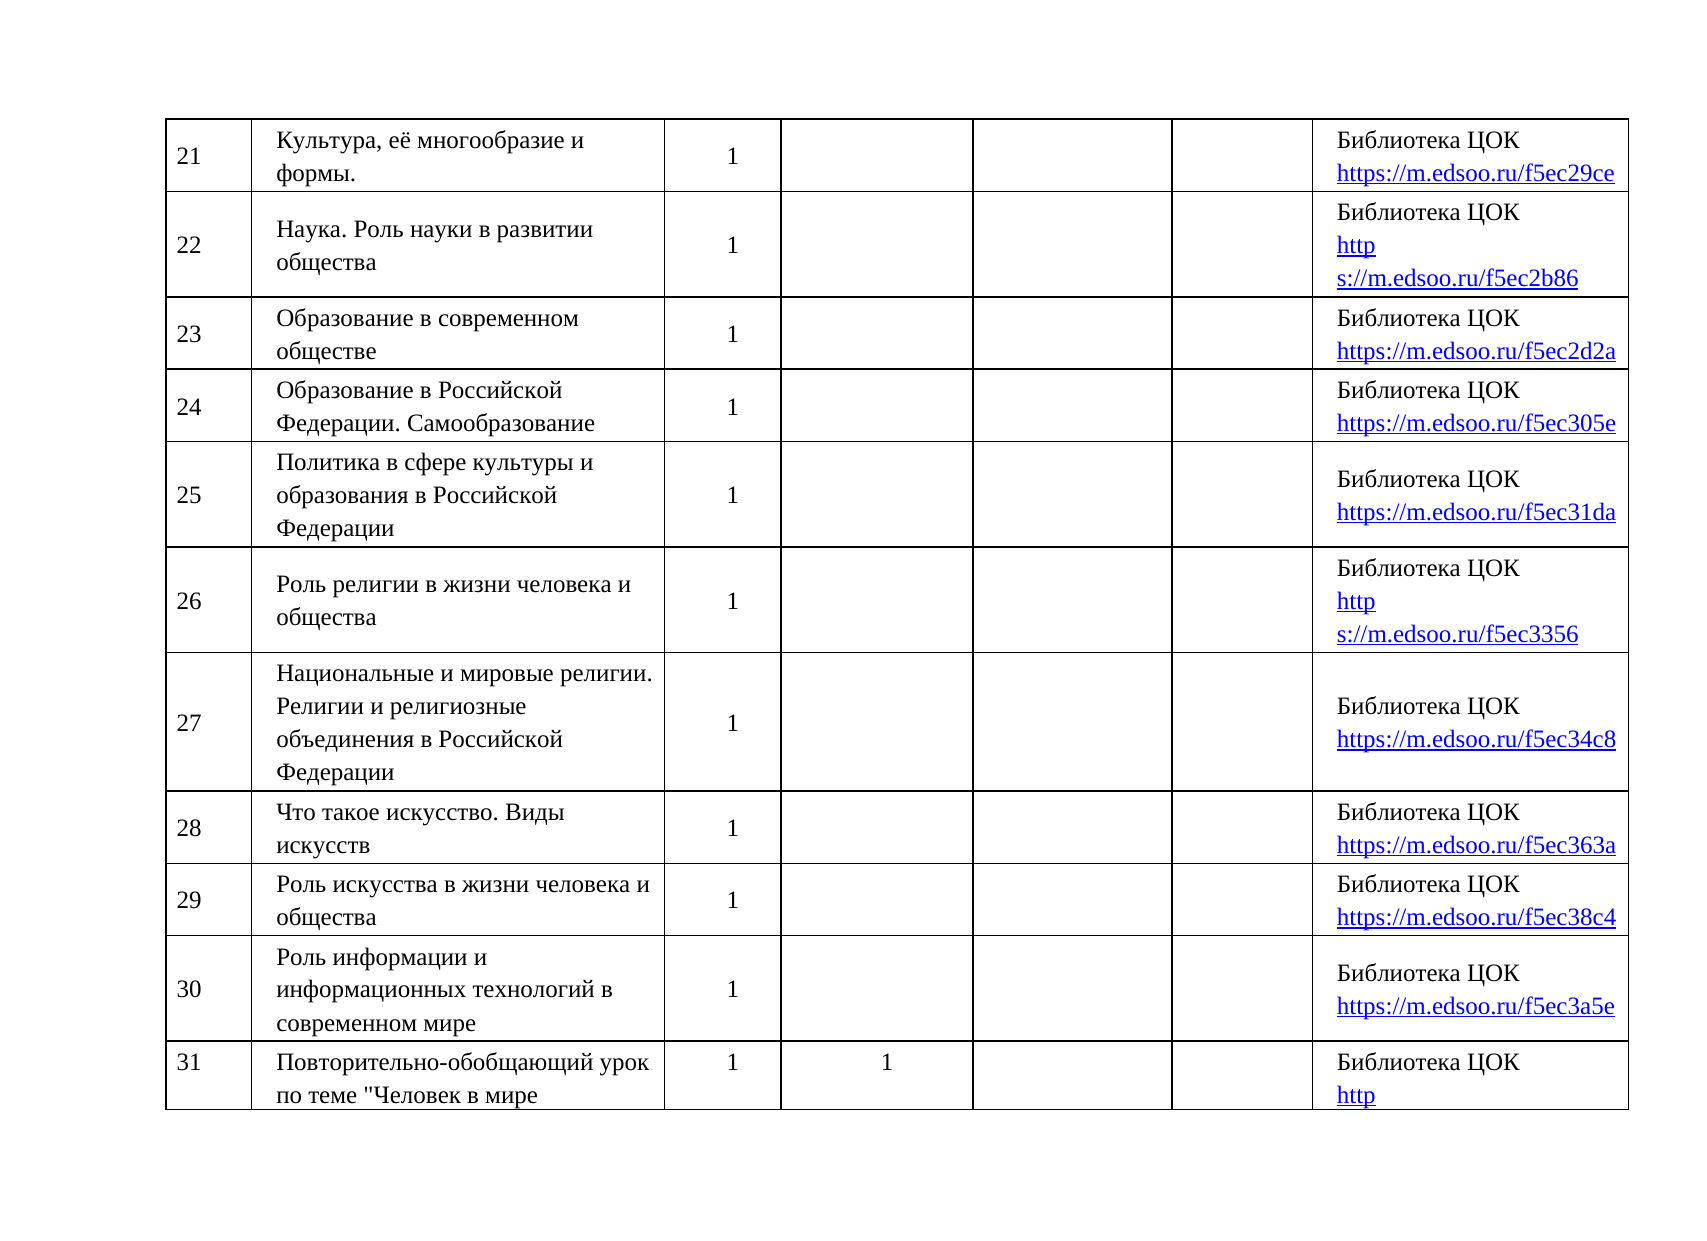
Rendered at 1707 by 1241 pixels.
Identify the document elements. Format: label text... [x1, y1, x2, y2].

table_cell 1 [665, 192, 780, 296]
table_cell [782, 370, 972, 441]
table_cell Национальные и мировые религии. Религии и религиозные объединения в Российской Федерации [252, 653, 664, 790]
table_cell [782, 864, 972, 935]
table_cell [974, 936, 1171, 1040]
table_cell Библиотека ЦОК https://m.edsoo.ru/f5ec34c8 [1313, 653, 1628, 790]
table_cell [782, 653, 972, 790]
table_cell 1 [665, 298, 780, 368]
table_cell [974, 442, 1171, 546]
table_cell [974, 298, 1171, 368]
table_cell 30 [167, 936, 251, 1040]
table_cell Библиотека ЦОК https://m.edsoo.ru/f5ec3356 [1313, 548, 1628, 652]
table_cell 1 [665, 653, 780, 790]
table_cell [1173, 370, 1312, 441]
table_cell Роль информации и информационных технологий в современном мире [252, 936, 664, 1040]
table_cell 1 [665, 864, 780, 935]
table_cell Библиотека ЦОК https://m.edsoo.ru/f5ec31da [1313, 442, 1628, 546]
table_cell 1 [665, 370, 780, 441]
table_cell 1 [665, 120, 780, 191]
table_cell 21 [167, 120, 251, 191]
table_cell 1 [665, 548, 780, 652]
table_cell 29 [167, 864, 251, 935]
table_cell 27 [167, 653, 251, 790]
table_cell Образование в Российской Федерации. Самообразование [252, 370, 664, 441]
table_cell Культура, её многообразие и формы. [252, 120, 664, 191]
table_cell [1173, 1042, 1312, 1109]
table_cell [782, 936, 972, 1040]
table_cell 23 [167, 298, 251, 368]
table_cell [1173, 192, 1312, 296]
table_cell [974, 370, 1171, 441]
table_cell [1173, 298, 1312, 368]
table_cell Библиотека ЦОК https://m.edsoo.ru/f5ec2b86 [1313, 192, 1628, 296]
table_cell Политика в сфере культуры и образования в Российской Федерации [252, 442, 664, 546]
table_cell [1173, 936, 1312, 1040]
table_cell 1 [665, 792, 780, 862]
table_cell [782, 298, 972, 368]
table_cell Роль религии в жизни человека и общества [252, 548, 664, 652]
table_cell [782, 442, 972, 546]
table_cell 1 [665, 442, 780, 546]
table_cell 31 [167, 1042, 251, 1109]
table_cell [1173, 792, 1312, 862]
table_cell Библиотека ЦОК https://m.edsoo.ru/f5ec38c4 [1313, 864, 1628, 935]
table_cell Образование в современном обществе [252, 298, 664, 368]
table_cell 25 [167, 442, 251, 546]
table_cell 24 [167, 370, 251, 441]
table_cell [1173, 864, 1312, 935]
table_cell [782, 548, 972, 652]
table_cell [252, 1042, 664, 1109]
table_cell [974, 653, 1171, 790]
table_cell [974, 1042, 1171, 1109]
table_cell 26 [167, 548, 251, 652]
table_cell [1173, 653, 1312, 790]
table_cell 1 [665, 936, 780, 1040]
table_cell Библиотека ЦОК https://m.edsoo.ru/f5ec363a [1313, 792, 1628, 862]
table_cell [782, 120, 972, 191]
table_cell Библиотека ЦОК https://m.edsoo.ru/f5ec305e [1313, 370, 1628, 441]
table_cell [1173, 548, 1312, 652]
table_cell Наука. Роль науки в развитии общества [252, 192, 664, 296]
table_cell [1173, 120, 1312, 191]
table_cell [1313, 1042, 1628, 1109]
table_cell [782, 192, 972, 296]
table_cell Библиотека ЦОК https://m.edsoo.ru/f5ec29ce [1313, 120, 1628, 191]
table_cell Библиотека ЦОК https://m.edsoo.ru/f5ec2d2a [1313, 298, 1628, 368]
table_cell Роль искусства в жизни человека и общества [252, 864, 664, 935]
table_cell [974, 120, 1171, 191]
table_cell Что такое искусство. Виды искусств [252, 792, 664, 862]
table_cell 1 [782, 1042, 972, 1109]
table_cell 1 [665, 1042, 780, 1109]
table_cell [974, 192, 1171, 296]
table_cell [974, 792, 1171, 862]
table_cell 22 [167, 192, 251, 296]
table_cell Библиотека ЦОК https://m.edsoo.ru/f5ec3a5e [1313, 936, 1628, 1040]
table_cell [974, 548, 1171, 652]
table_cell [974, 864, 1171, 935]
table_cell [1173, 442, 1312, 546]
table_cell [782, 792, 972, 862]
table_cell 28 [167, 792, 251, 862]
